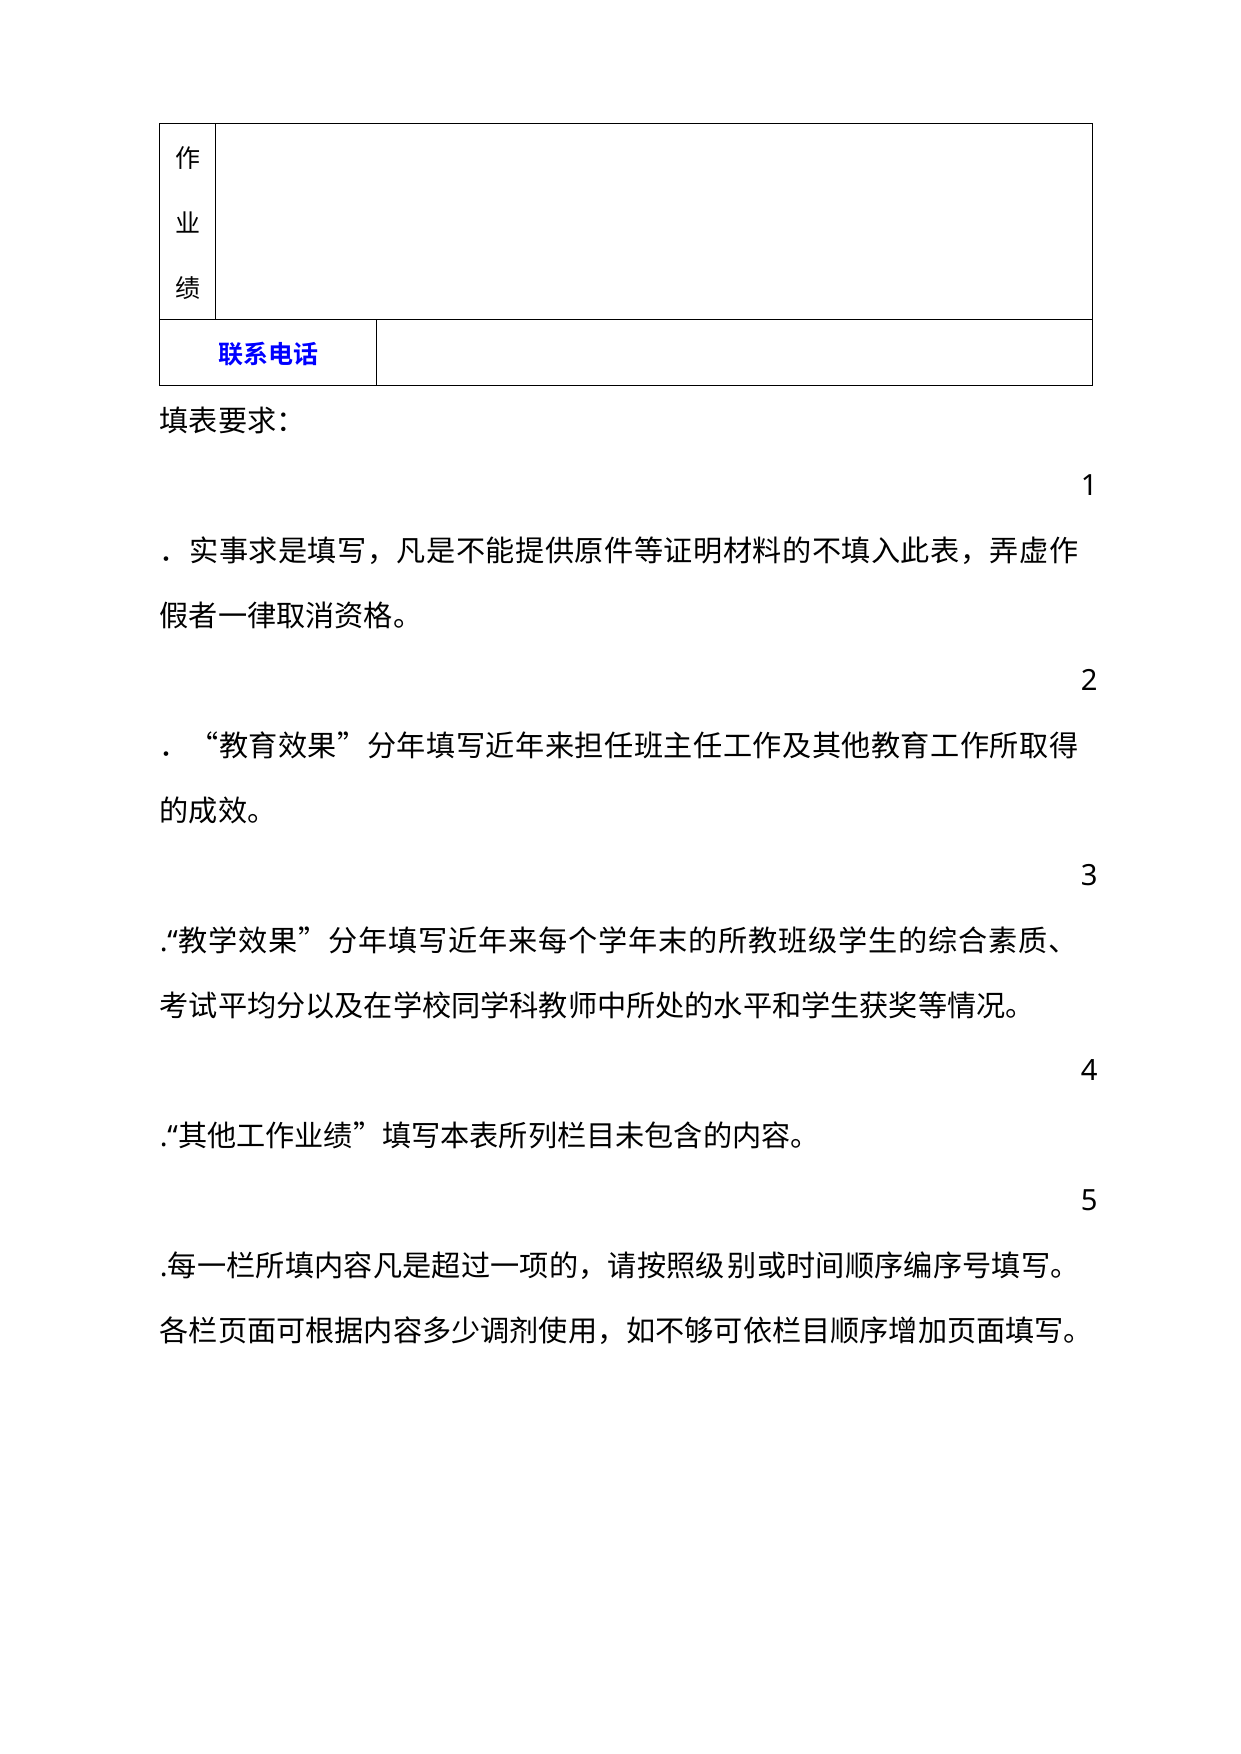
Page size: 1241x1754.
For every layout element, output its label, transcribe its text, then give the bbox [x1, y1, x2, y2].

text 4.“其他工作业绩”填写本表所列栏目未包含的内容。 [159, 1036, 1081, 1166]
text 填表要求： [159, 386, 1081, 451]
table_cell 联系电话 [160, 320, 376, 385]
text 3.“教学效果”分年填写近年来每个学年末的所教班级学生的综合素质、考试平均分以及在学校同学科教师中所处的水平和学生获奖等情况。 [159, 841, 1081, 1036]
text 1．实事求是填写，凡是不能提供原件等证明材料的不填入此表，弄虚作假者一律取消资格。 [159, 451, 1081, 646]
table_cell 其他工作业绩 [160, 124, 215, 319]
text 2．“教育效果”分年填写近年来担任班主任工作及其他教育工作所取得的成效。 [159, 646, 1081, 841]
text 5.每一栏所填内容凡是超过一项的，请按照级别或时间顺序编序号填写。各栏页面可根据内容多少调剂使用，如不够可依栏目顺序增加页面填写。 [159, 1166, 1081, 1361]
table_cell [377, 320, 1092, 385]
table_cell [216, 124, 1092, 319]
